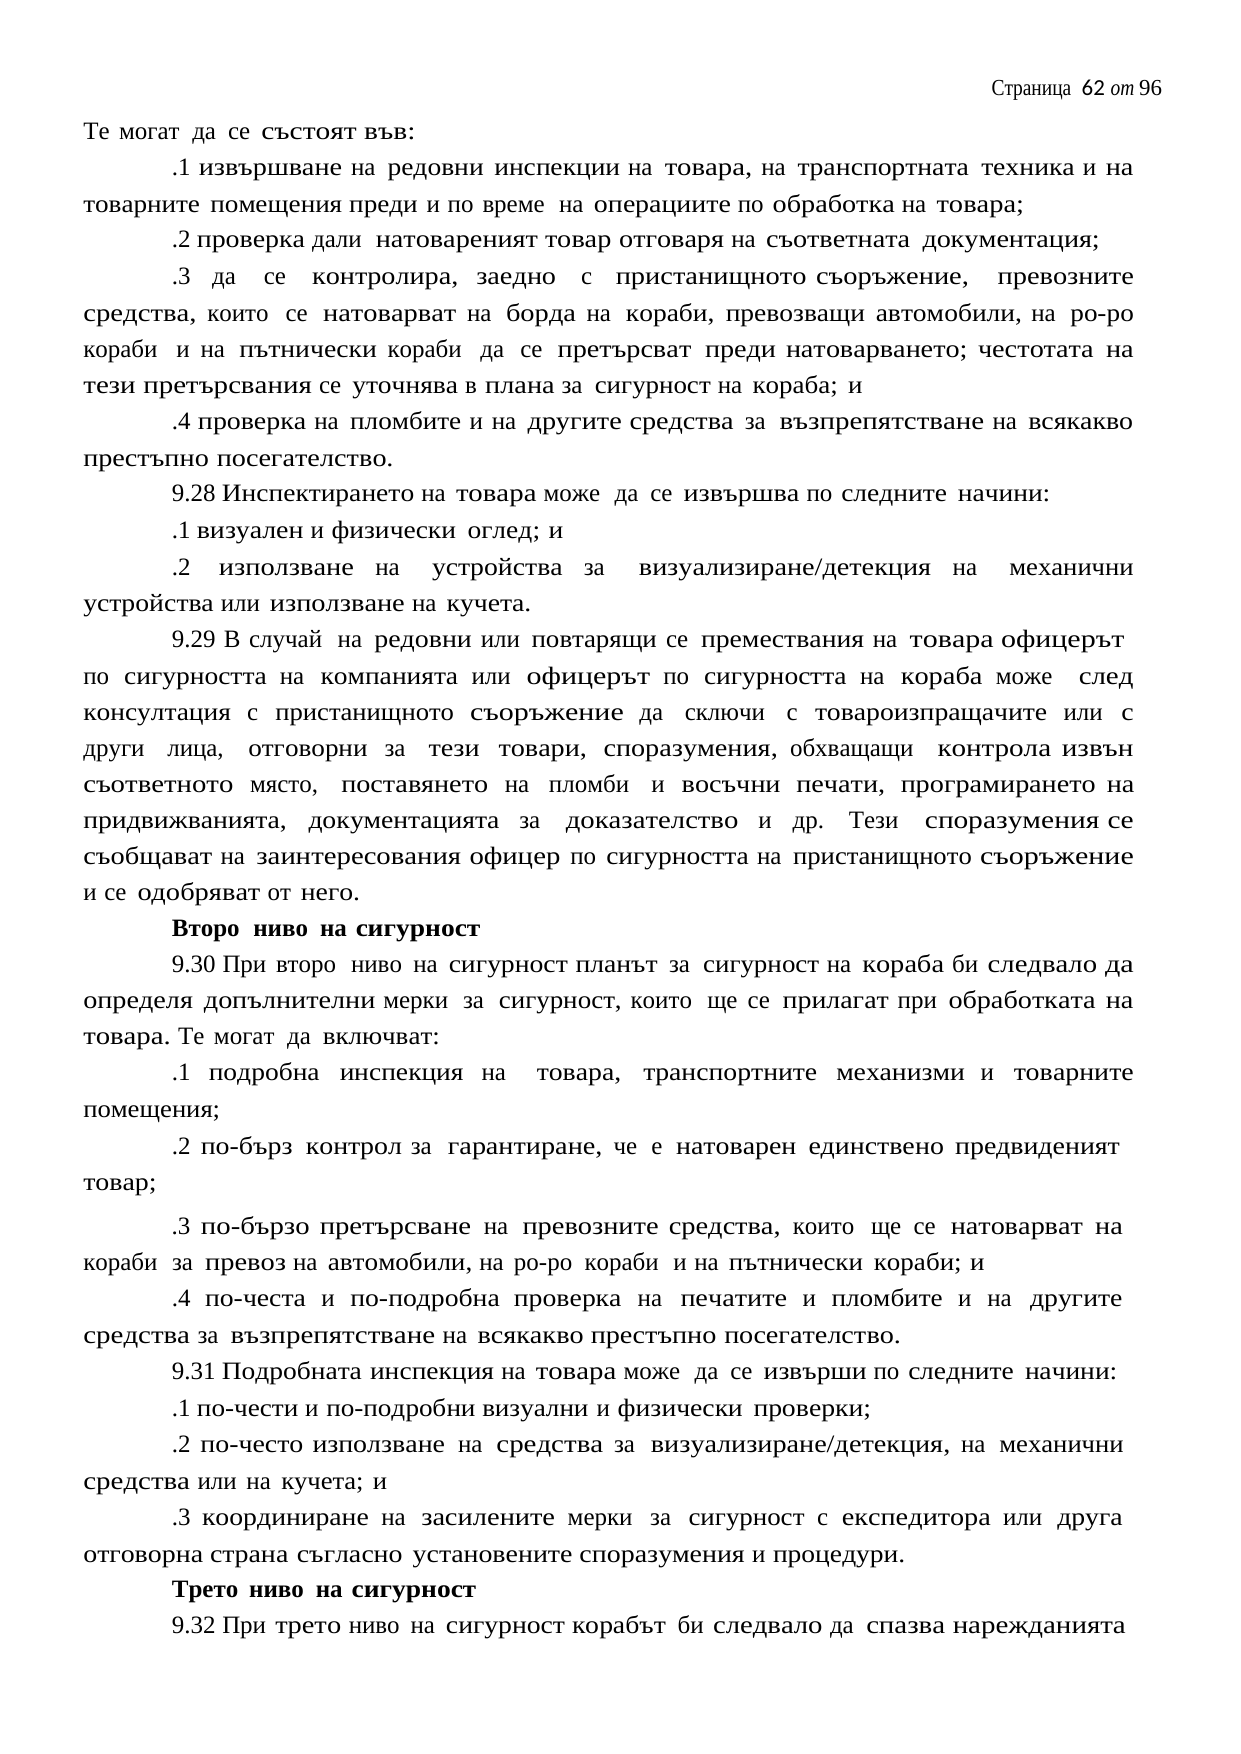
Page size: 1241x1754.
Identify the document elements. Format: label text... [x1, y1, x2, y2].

text .3 да се контролира, заедно с пристанищното съоръжение, превозните средства, които се натоварват на борда на кораби, превозващи автомобили, на ро-ро кораби и на пътнически кораби да се претърсват преди натоварването; честотата на тези претърсвания се уточнява в плана за сигурност на кораба; и [83, 261, 1134, 399]
text Те могат да се състоят във: [83, 116, 422, 145]
text товар; [83, 1167, 164, 1196]
text отговорна страна съгласно установените споразумения и процедури. [83, 1539, 1171, 1567]
text .4 по-честа и по-подробна проверка на печатите и пломбите и на другите средства за възпрепятстване на всякакво престъпно посегателство. [83, 1283, 1134, 1349]
text кораби за превоз на автомобили, на ро-ро кораби и на пътнически кораби; и [83, 1247, 1171, 1276]
text .2 по-често използване на средства за визуализиране/детекция, на механични средства или на кучета; и [83, 1429, 1134, 1494]
text .2 по-бърз контрол за гарантиране, че е натоварен единствено предвиденият [172, 1130, 1171, 1158]
text 9.31 Подробната инспекция на товара може да се извърши по следните начини: [172, 1356, 1171, 1385]
text Трето ниво на сигурност [172, 1574, 1171, 1603]
text 9.29 В случай на редовни или повтарящи се премествания на товара офицерът [172, 625, 1171, 653]
text .1 извършване на редовни инспекции на товара, на транспортната техника и на товарните помещения преди и по време на операциите по обработка на товара; [83, 152, 1134, 217]
text Второ ниво на сигурност [172, 913, 1171, 942]
text .1 по-чести и по-подробни визуални и физически проверки; [172, 1393, 1171, 1422]
text .4 проверка на пломбите и на другите средства за възпрепятстване на всякакво престъпно посегателство. [83, 406, 1134, 471]
text по сигурността на компанията или офицерът по сигурността на кораба може след консултация с пристанищното съоръжение да сключи с товароизпращачите или с други лица, отговорни за тези товари, споразумения, обхващащи контрола извън съответното място, поставянето на пломби и восъчни печати, програмирането на придвижванията, документацията за доказателство и др. Тези споразумения се съобщават на заинтересования офицер по сигурността на пристанищното съоръжение и се одобряват от него. [83, 661, 1134, 906]
text .3 координиране на засилените мерки за сигурност с експедитора или друга [172, 1502, 1171, 1531]
text .2 използване на устройства за визуализиране/детекция на механични устройства или използване на кучета. [83, 552, 1134, 617]
text 9.30 При второ ниво на сигурност планът за сигурност на кораба би следвало да определя допълнителни мерки за сигурност, които ще се прилагат при обработката на товара. Те могат да включват: [83, 949, 1134, 1050]
text 9.28 Инспектирането на товара може да се извършва по следните начини: [172, 479, 1171, 508]
text .1 подробна инспекция на товара, транспортните механизми и товарните помещения; [83, 1057, 1134, 1123]
text .3 по-бързо претърсване на превозните средства, които ще се натоварват на [171, 1211, 1171, 1239]
text .1 визуален и физически оглед; и [172, 515, 1171, 544]
text 9.32 При трето ниво на сигурност корабът би следвало да спазва нарежданията [172, 1611, 1171, 1639]
text .2 проверка дали натовареният товар отговаря на съответната документация; [172, 225, 1171, 254]
